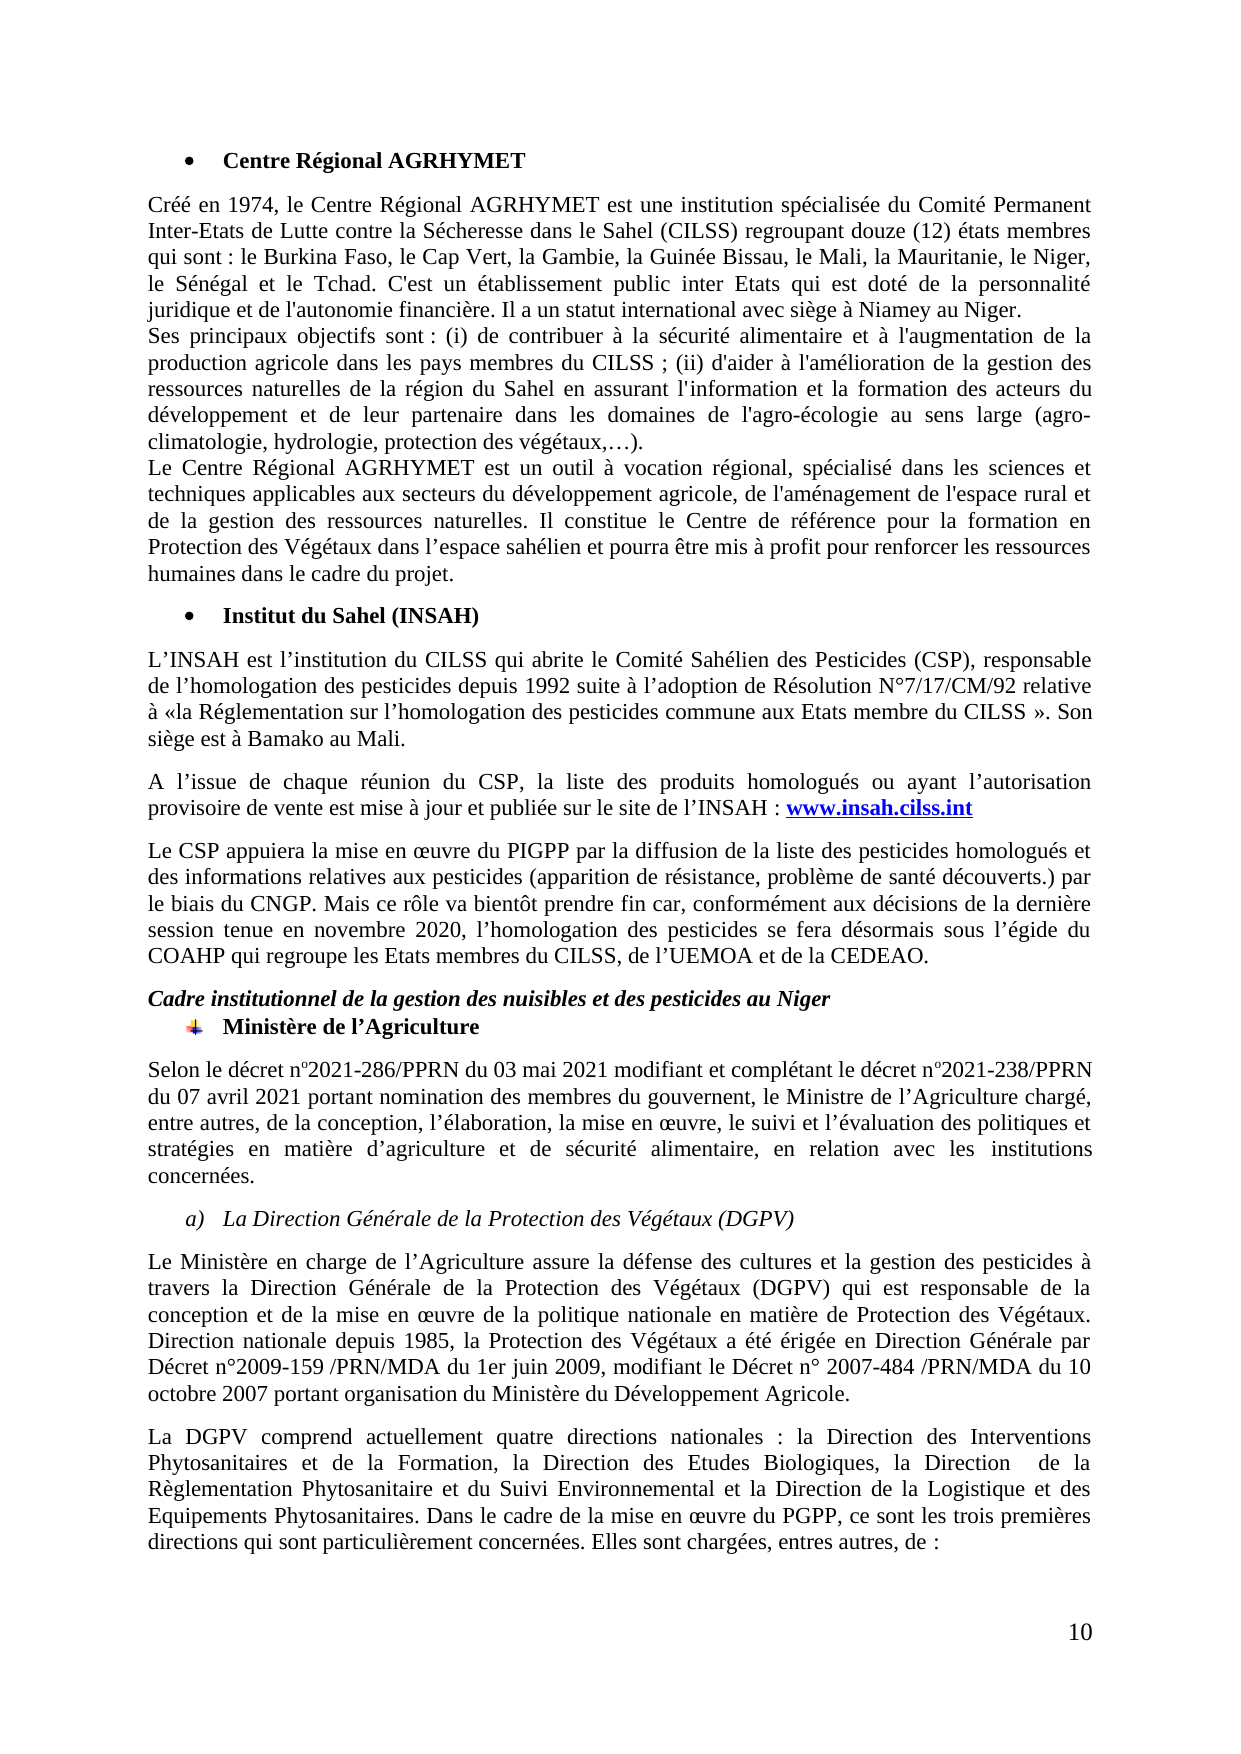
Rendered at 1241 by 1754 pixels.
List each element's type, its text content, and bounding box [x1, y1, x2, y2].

text Selon le décret no2021-286/PPRN du 03 mai 2021 modifiant et complétant le décret no2021-238/PPRN du 07 avril 2021 portant nomination des membres du gouvernent, le Ministre de l’Agriculture chargé, entre autres, de la conception, l’élaboration, la mise en œuvre, le suivi et l’évaluation des politiques et stratégies en matière d’agriculture et de sécurité alimentaire, en relation avec les institutions concernées. [148, 1056, 1093, 1188]
text Le Centre Régional AGRHYMET est un outil à vocation régional, spécialisé dans les sciences et techniques applicables aux secteurs du développement agricole, de l'aménagement de l'espace rural et de la gestion des ressources naturelles. Il constitue le Centre de référence pour la formation en Protection des Végétaux dans l’espace sahélien et pourra être mis à profit pour renforcer les ressources humaines dans le cadre du projet. [148, 454, 1093, 586]
text La DGPV comprend actuellement quatre directions nationales : la Direction des Interventions Phytosanitaires et de la Formation, la Direction des Etudes Biologiques, la Direction de la Règlementation Phytosanitaire et du Suivi Environnemental et la Direction de la Logistique et des Equipements Phytosanitaires. Dans le cadre de la mise en œuvre du PGPP, ce sont les trois premières directions qui sont particulièrement concernées. Elles sont chargées, entres autres, de : [148, 1423, 1093, 1554]
text Créé en 1974, le Centre Régional AGRHYMET est une institution spécialisée du Comité Permanent Inter-Etats de Lutte contre la Sécheresse dans le Sahel (CILSS) regroupant douze (12) états membres qui sont : le Burkina Faso, le Cap Vert, la Gambie, la Guinée Bissau, le Mali, la Mauritanie, le Niger, le Sénégal et le Tchad. C'est un établissement public inter Etats qui est doté de la personnalité juridique et de l'autonomie financière. Il a un statut international avec siège à Niamey au Niger. [148, 191, 1093, 322]
text A l’issue de chaque réunion du CSP, la liste des produits homologués ou ayant l’autorisation provisoire de vente est mise à jour et publiée sur le site de l’INSAH : www.insah.cilss.int [148, 768, 1093, 820]
text L’INSAH est l’institution du CILSS qui abrite le Comité Sahélien des Pesticides (CSP), responsable de l’homologation des pesticides depuis 1992 suite à l’adoption de Résolution N°7/17/CM/92 relative à «la Réglementation sur l’homologation des pesticides commune aux Etats membre du CILSS ». Son siège est à Bamako au Mali. [148, 646, 1093, 751]
text Ses principaux objectifs sont : (i) de contribuer à la sécurité alimentaire et à l'augmentation de la production agricole dans les pays membres du CILSS ; (ii) d'aider à l'amélioration de la gestion des ressources naturelles de la région du Sahel en assurant l'information et la formation des acteurs du développement et de leur partenaire dans les domaines de l'agro-écologie au sens large (agro-climatologie, hydrologie, protection des végétaux,…). [148, 322, 1093, 454]
list Institut du Sahel (INSAH) [185, 603, 1093, 629]
list Cadre institutionnel de la gestion des nuisibles et des pesticides au Niger [148, 986, 1093, 1012]
list Centre Régional AGRHYMET [185, 148, 1093, 174]
text Le Ministère en charge de l’Agriculture assure la défense des cultures et la gestion des pesticides à travers la Direction Générale de la Protection des Végétaux (DGPV) qui est responsable de la conception et de la mise en œuvre de la politique nationale en matière de Protection des Végétaux. Direction nationale depuis 1985, la Protection des Végétaux a été érigée en Direction Générale par Décret n°2009-159 /PRN/MDA du 1er juin 2009, modifiant le Décret n° 2007-484 /PRN/MDA du 10 octobre 2007 portant organisation du Ministère du Développement Agricole. [148, 1248, 1093, 1406]
list La Direction Générale de la Protection des Végétaux (DGPV) [185, 1205, 1093, 1231]
list Ministère de l’Agriculture [185, 1013, 1093, 1040]
text Le CSP appuiera la mise en œuvre du PIGPP par la diffusion de la liste des pesticides homologués et des informations relatives aux pesticides (apparition de résistance, problème de santé découverts.) par le biais du CNGP. Mais ce rôle va bientôt prendre fin car, conformément aux décisions de la dernière session tenue en novembre 2020, l’homologation des pesticides se fera désormais sous l’égide du COAHP qui regroupe les Etats membres du CILSS, de l’UEMOA et de la CEDEAO. [148, 837, 1093, 969]
picture [186, 1018, 203, 1035]
